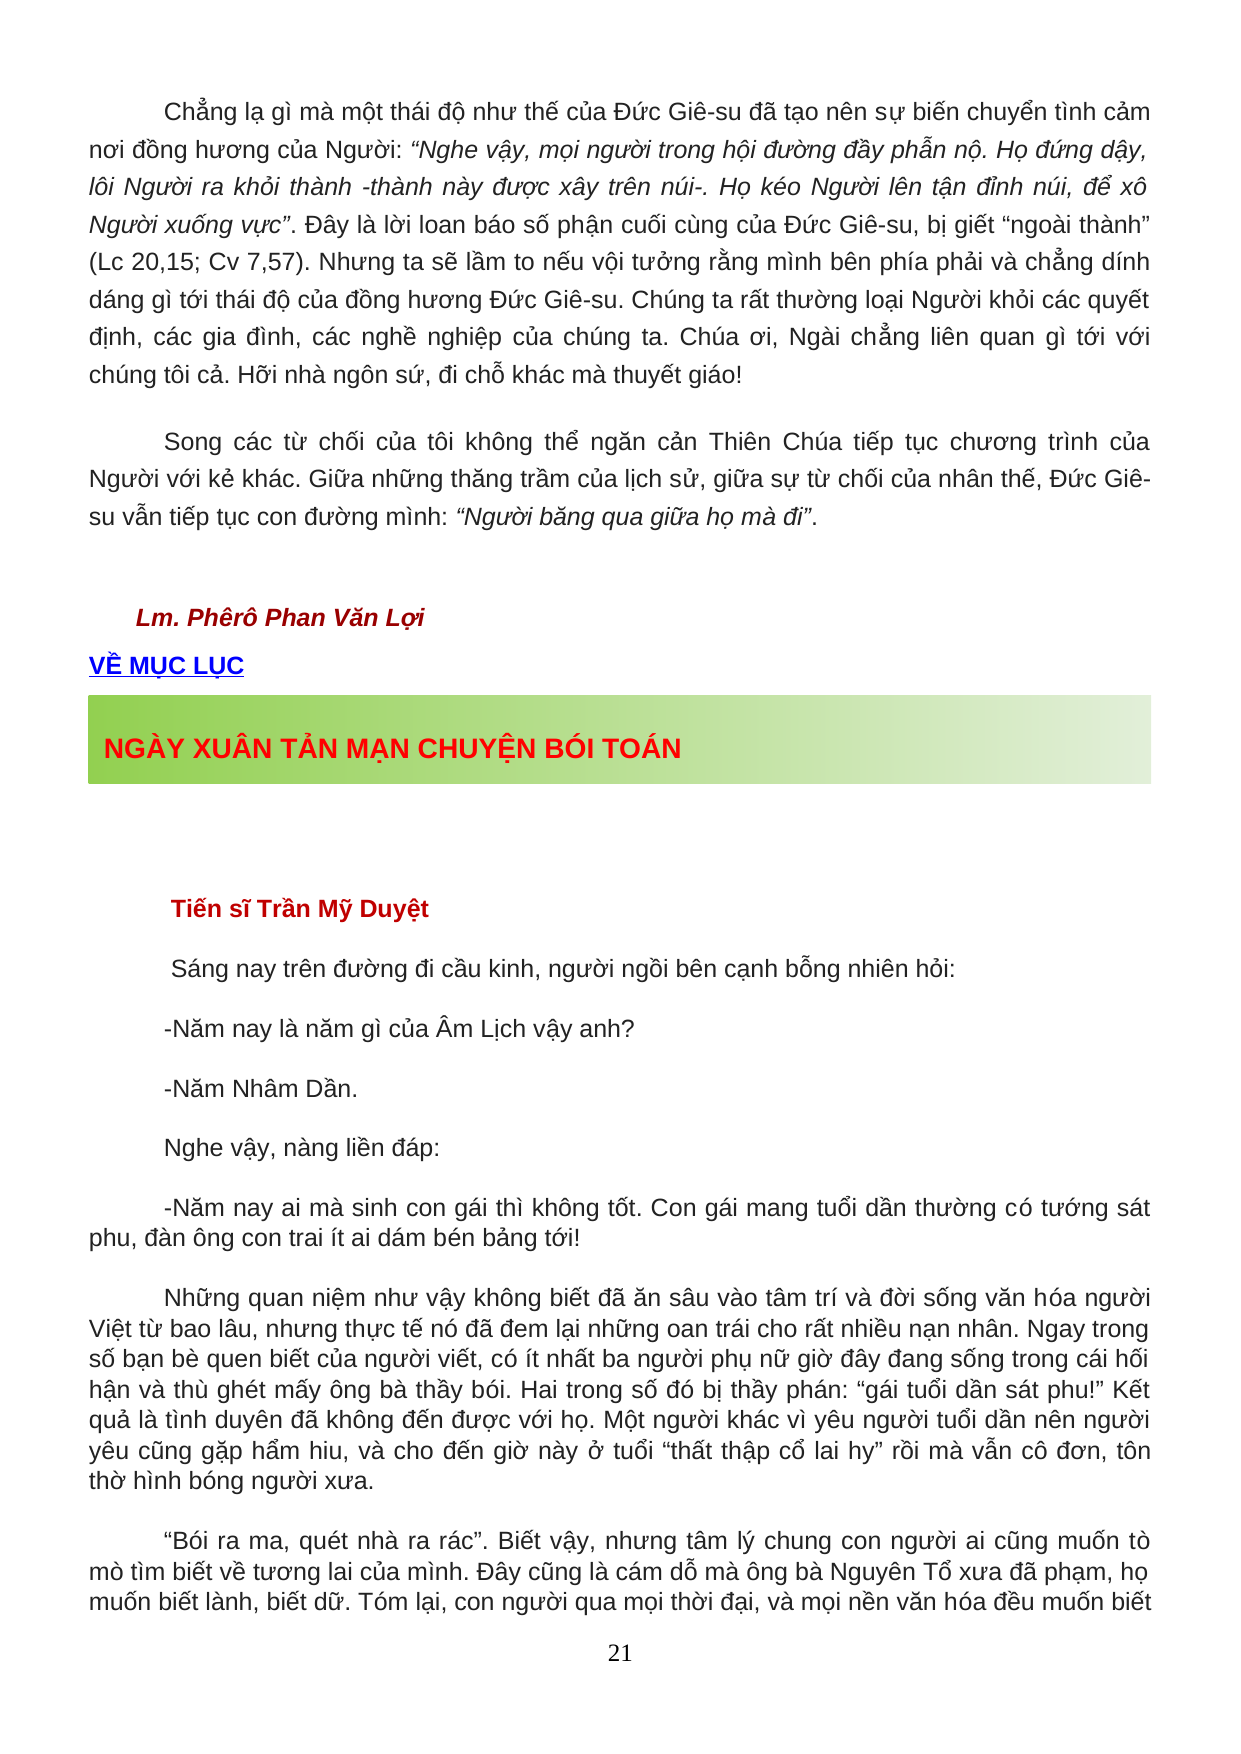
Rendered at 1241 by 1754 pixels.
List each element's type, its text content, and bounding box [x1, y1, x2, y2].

text -Năm nay ai mà sinh con gái thì không tốt. Con gái mang tuổi dần thường có tướng sát phu, đàn ông con trai ít ai dám bén bảng tới! [89, 1191, 1152, 1252]
text VỀ MỤC LỤC [89, 651, 1152, 679]
text Sáng nay trên đường đi cầu kinh, người ngồi bên cạnh bỗng nhiên hỏi: [89, 952, 1152, 983]
text Lm. Phêrô Phan Văn Lợi [89, 603, 1152, 632]
text Nghe vậy, nàng liền đáp: [89, 1131, 1152, 1162]
text -Năm Nhâm Dần. [89, 1072, 1152, 1102]
text Chẳng lạ gì mà một thái độ như thế của Đức Giê-su đã tạo nên sự biến chuyển tình cảm nơi đồng hương của Người: “Nghe vậy, mọi người trong hội đường đầy phẫn nộ. Họ đứng dậy, lôi Người ra khỏi thành -thành này được xây trên núi-. Họ kéo Người lên tận đỉnh núi, để xô Người xuống vực”. Đây là lời loan báo số phận cuối cùng của Đức Giê-su, bị giết “ngoài thành” (Lc 20,15; Cv 7,57). Nhưng ta sẽ lầm to nếu vội tưởng rằng mình bên phía phải và chẳng dính dáng gì tới thái độ của đồng hương Đức Giê-su. Chúng ta rất thường loại Người khỏi các quyết định, các gia đình, các nghề nghiệp của chúng ta. Chúa ơi, Ngài chẳng liên quan gì tới với chúng tôi cả. Hỡi nhà ngôn sứ, đi chỗ khác mà thuyết giáo! [89, 89, 1152, 389]
text Song các từ chối của tôi không thể ngăn cản Thiên Chúa tiếp tục chương trình của Người với kẻ khác. Giữa những thăng trầm của lịch sử, giữa sự từ chối của nhân thế, Đức Giê-su vẫn tiếp tục con đường mình: “Người băng qua giữa họ mà đi”. [89, 418, 1152, 530]
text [89, 1524, 1152, 1616]
text Những quan niệm như vậy không biết đã ăn sâu vào tâm trí và đời sống văn hóa người Việt từ bao lâu, nhưng thực tế nó đã đem lại những oan trái cho rất nhiều nạn nhân. Ngay trong số bạn bè quen biết của người viết, có ít nhất ba người phụ nữ giờ đây đang sống trong cái hối hận và thù ghét mấy ông bà thầy bói. Hai trong số đó bị thầy phán: “gái tuổi dần sát phu!” Kết quả là tình duyên đã không đến được với họ. Một người khác vì yêu người tuổi dần nên người yêu cũng gặp hẩm hiu, và cho đến giờ này ở tuổi “thất thập cổ lai hy” rồi mà vẫn cô đơn, tôn thờ hình bóng người xưa. [89, 1281, 1152, 1495]
text Tiến sĩ Trần Mỹ Duyệt [89, 886, 1152, 923]
text -Năm nay là năm gì của Âm Lịch vậy anh? [89, 1012, 1152, 1043]
